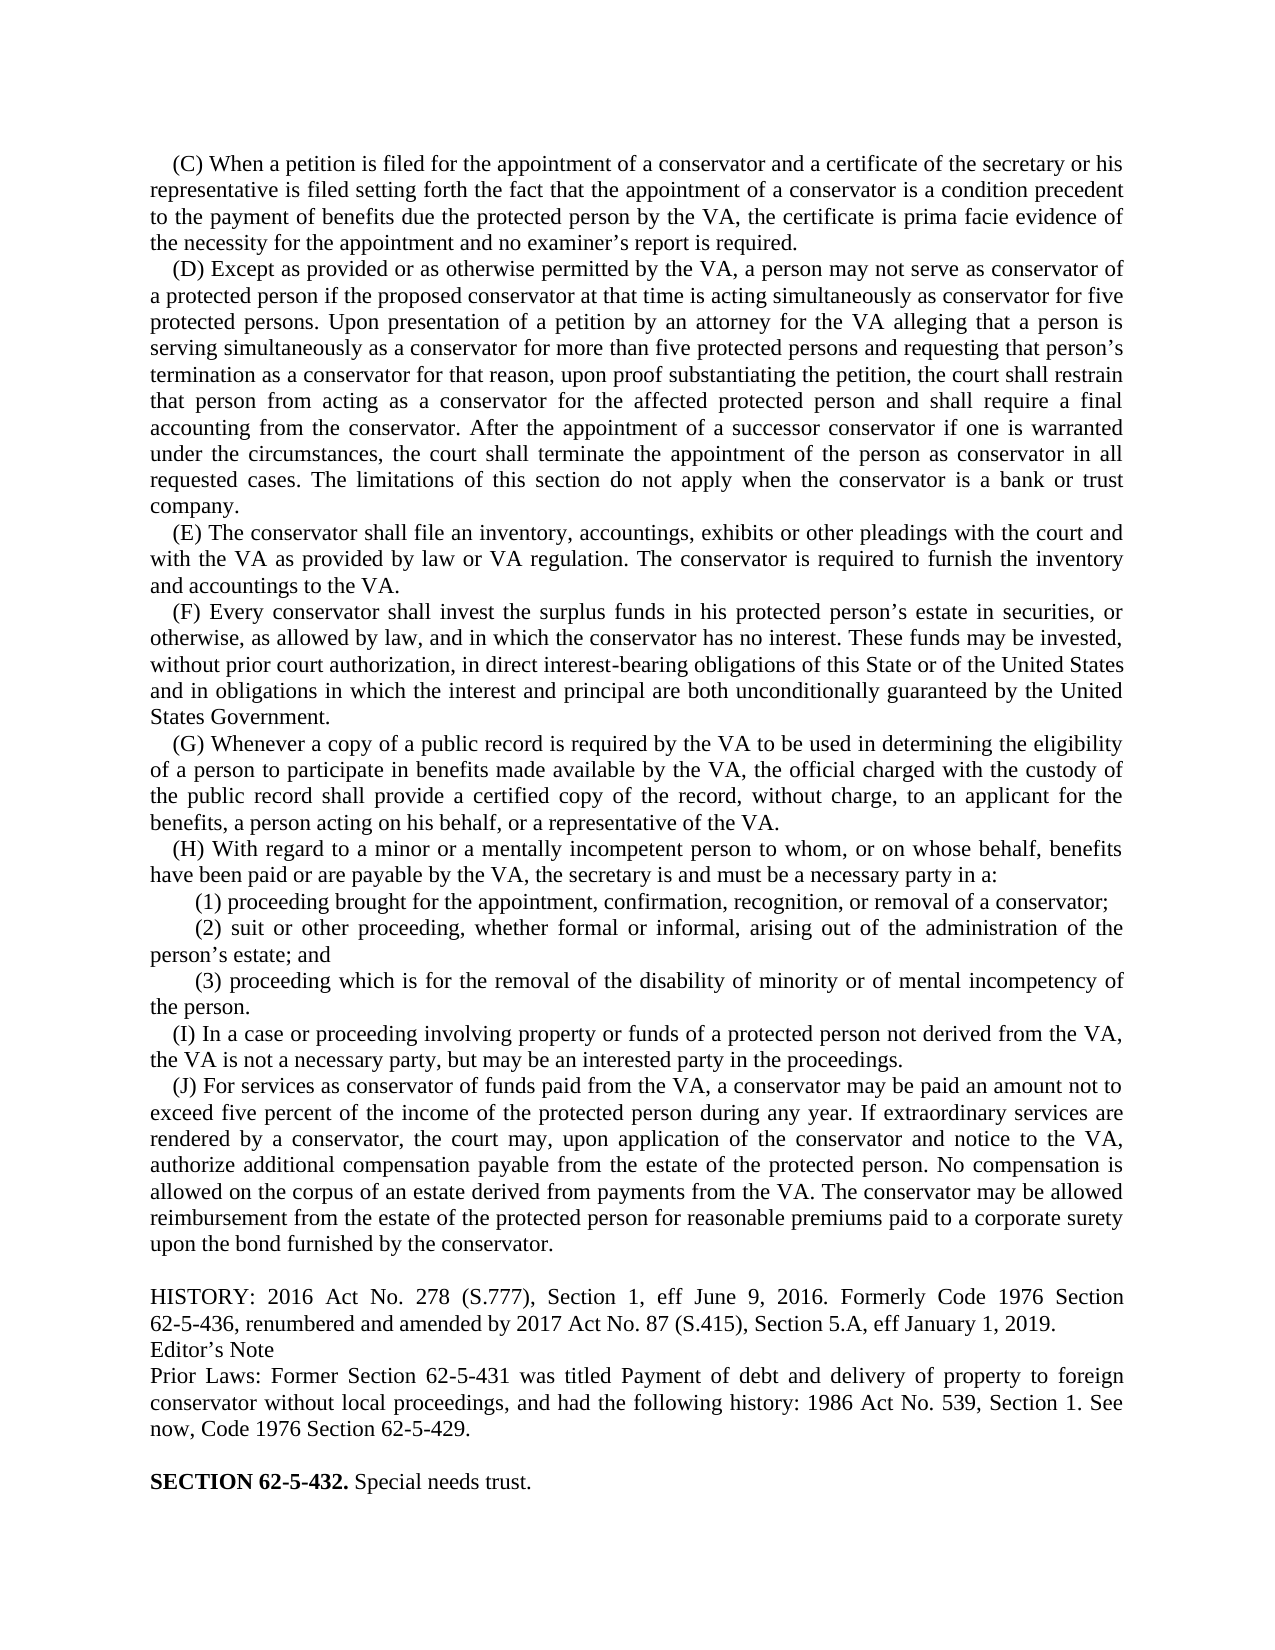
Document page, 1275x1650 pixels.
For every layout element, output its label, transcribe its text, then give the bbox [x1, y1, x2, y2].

text (H) With regard to a minor or a mentally incompetent person to whom, or on whose behalf, benefits have been paid or are payable by the VA, the secretary is and must be a necessary party in a: [150, 835, 1125, 888]
text (I) In a case or proceeding involving property or funds of a protected person not derived from the VA, the VA is not a necessary party, but may be an interested party in the proceedings. [150, 1020, 1125, 1072]
text (F) Every conservator shall invest the surplus funds in his protected person’s estate in securities, or otherwise, as allowed by law, and in which the conservator has no interest. These funds may be invested, without prior court authorization, in direct interest-bearing obligations of this State or of the United States and in obligations in which the interest and principal are both unconditionally guaranteed by the United States Government. [150, 598, 1125, 730]
text HISTORY: 2016 Act No. 278 (S.777), Section 1, eff June 9, 2016. Formerly Code 1976 Section 62-5-436, renumbered and amended by 2017 Act No. 87 (S.415), Section 5.A, eff January 1, 2019. [150, 1283, 1125, 1336]
text (D) Except as provided or as otherwise permitted by the VA, a person may not serve as conservator of a protected person if the proposed conservator at that time is acting simultaneously as conservator for five protected persons. Upon presentation of a petition by an attorney for the VA alleging that a person is serving simultaneously as a conservator for more than five protected persons and requesting that person’s termination as a conservator for that reason, upon proof substantiating the petition, the court shall restrain that person from acting as a conservator for the affected protected person and shall require a final accounting from the conservator. After the appointment of a successor conservator if one is warranted under the circumstances, the court shall terminate the appointment of the person as conservator in all requested cases. The limitations of this section do not apply when the conservator is a bank or trust company. [150, 255, 1125, 519]
text (C) When a petition is filed for the appointment of a conservator and a certificate of the secretary or his representative is filed setting forth the fact that the appointment of a conservator is a condition precedent to the payment of benefits due the protected person by the VA, the certificate is prima facie evidence of the necessity for the appointment and no examiner’s report is required. [150, 150, 1125, 255]
text SECTION 62-5-432. Special needs trust. [150, 1468, 1125, 1494]
text Prior Laws: Former Section 62-5-431 was titled Payment of debt and delivery of property to foreign conservator without local proceedings, and had the following history: 1986 Act No. 539, Section 1. See now, Code 1976 Section 62-5-429. [150, 1362, 1125, 1441]
text (J) For services as conservator of funds paid from the VA, a conservator may be paid an amount not to exceed five percent of the income of the protected person during any year. If extraordinary services are rendered by a conservator, the court may, upon application of the conservator and notice to the VA, authorize additional compensation payable from the estate of the protected person. No compensation is allowed on the corpus of an estate derived from payments from the VA. The conservator may be allowed reimbursement from the estate of the protected person for reasonable premiums paid to a corporate surety upon the bond furnished by the conservator. [150, 1072, 1125, 1257]
text (G) Whenever a copy of a public record is required by the VA to be used in determining the eligibility of a person to participate in benefits made available by the VA, the official charged with the custody of the public record shall provide a certified copy of the record, without charge, to an applicant for the benefits, a person acting on his behalf, or a representative of the VA. [150, 730, 1125, 835]
text Editor’s Note [150, 1336, 1125, 1362]
text (E) The conservator shall file an inventory, accountings, exhibits or other pleadings with the court and with the VA as provided by law or VA regulation. The conservator is required to furnish the inventory and accountings to the VA. [150, 519, 1125, 598]
text (2) suit or other proceeding, whether formal or informal, arising out of the administration of the person’s estate; and [150, 914, 1125, 967]
text (3) proceeding which is for the removal of the disability of minority or of mental incompetency of the person. [150, 967, 1125, 1020]
text (1) proceeding brought for the appointment, confirmation, recognition, or removal of a conservator; [150, 888, 1125, 914]
